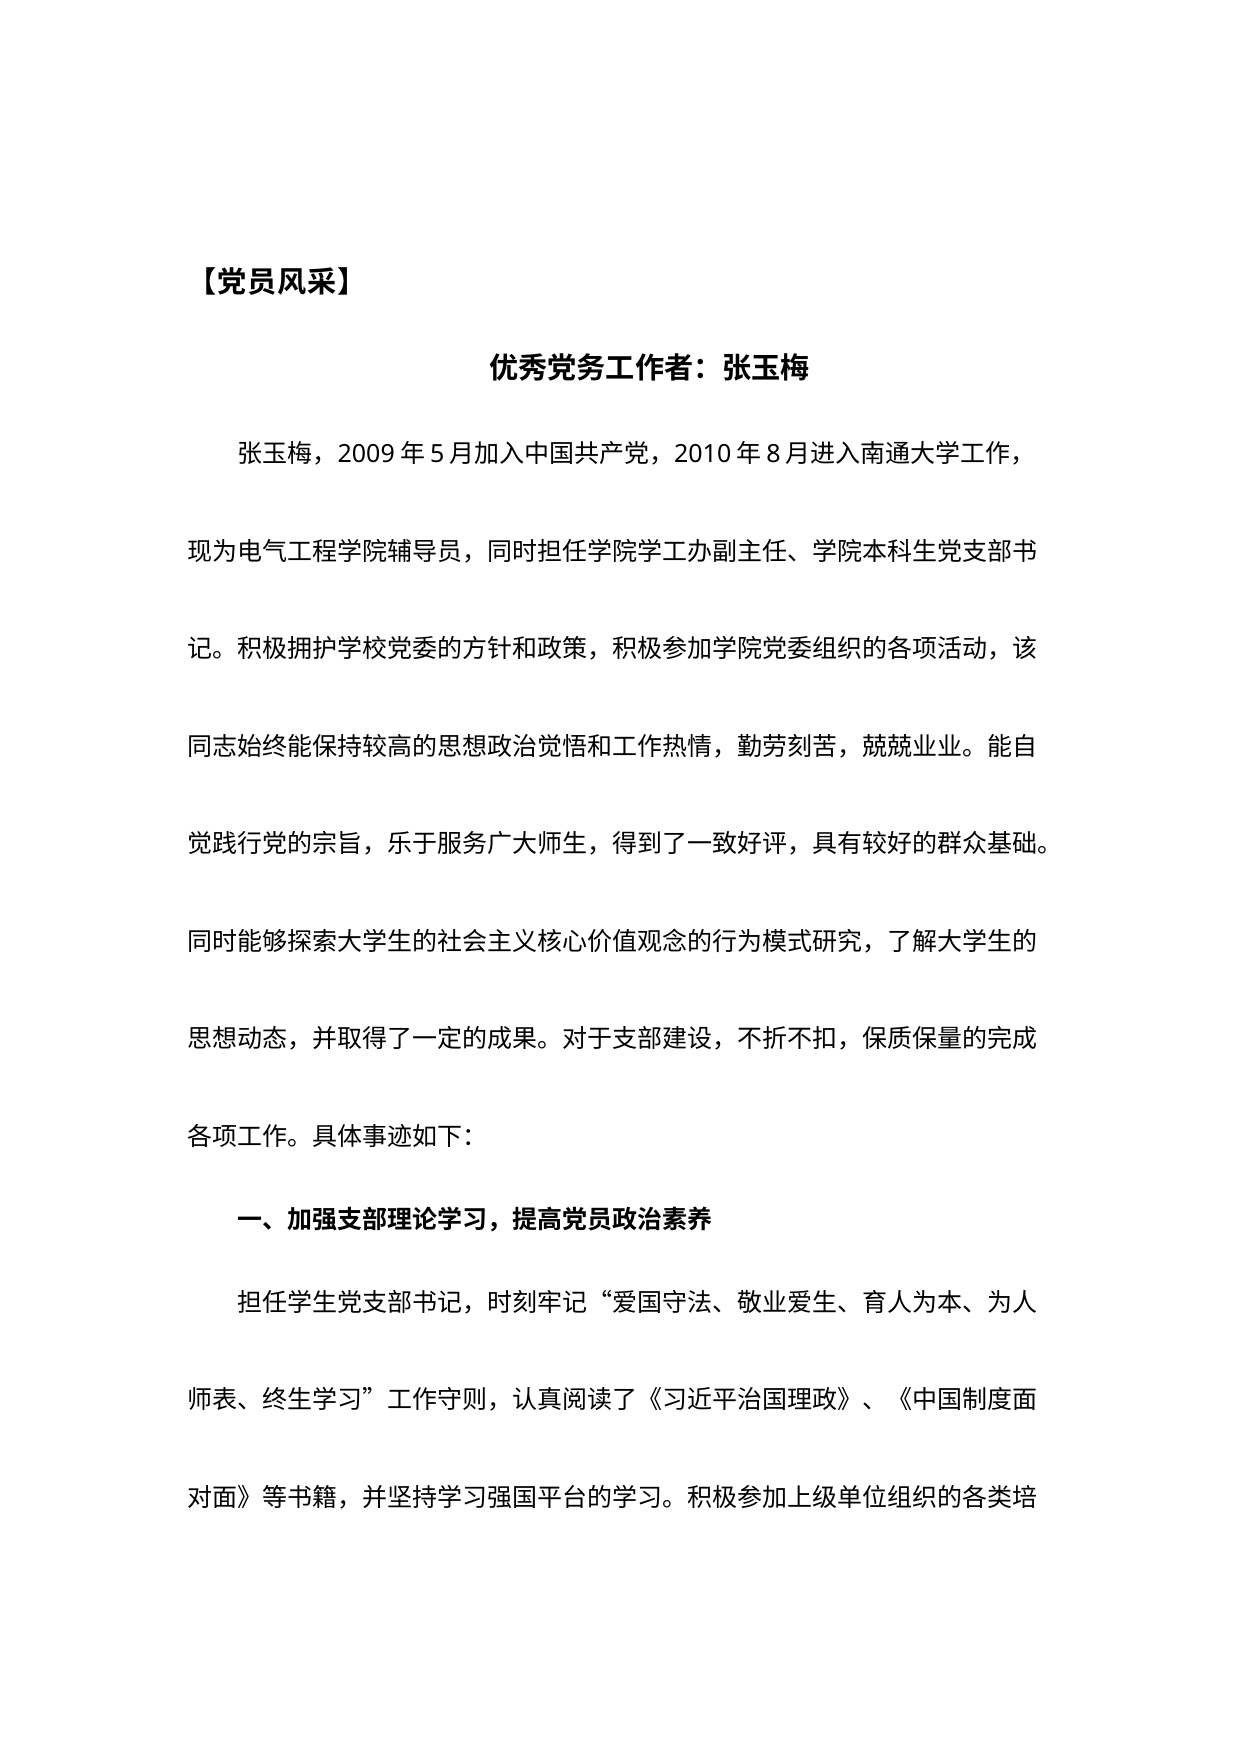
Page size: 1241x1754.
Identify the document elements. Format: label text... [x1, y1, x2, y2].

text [187, 1268, 1053, 1528]
text 【党员风采】 [187, 247, 1053, 312]
text 张玉梅，2009年5月加入中国共产党，2010年8月进入南通大学工作，现为电气工程学院辅导员，同时担任学院学工办副主任、学院本科生党支部书记。积极拥护学校党委的方针和政策，积极参加学院党委组织的各项活动，该同志始终能保持较高的思想政治觉悟和工作热情，勤劳刻苦，兢兢业业。能自觉践行党的宗旨，乐于服务广大师生，得到了一致好评，具有较好的群众基础。同时能够探索大学生的社会主义核心价值观念的行为模式研究，了解大学生的思想动态，并取得了一定的成果。对于支部建设，不折不扣，保质保量的完成各项工作。具体事迹如下： [187, 419, 1053, 1167]
text 优秀党务工作者：张玉梅 [187, 333, 1053, 398]
text 一、加强支部理论学习，提高党员政治素养 [187, 1185, 1053, 1250]
